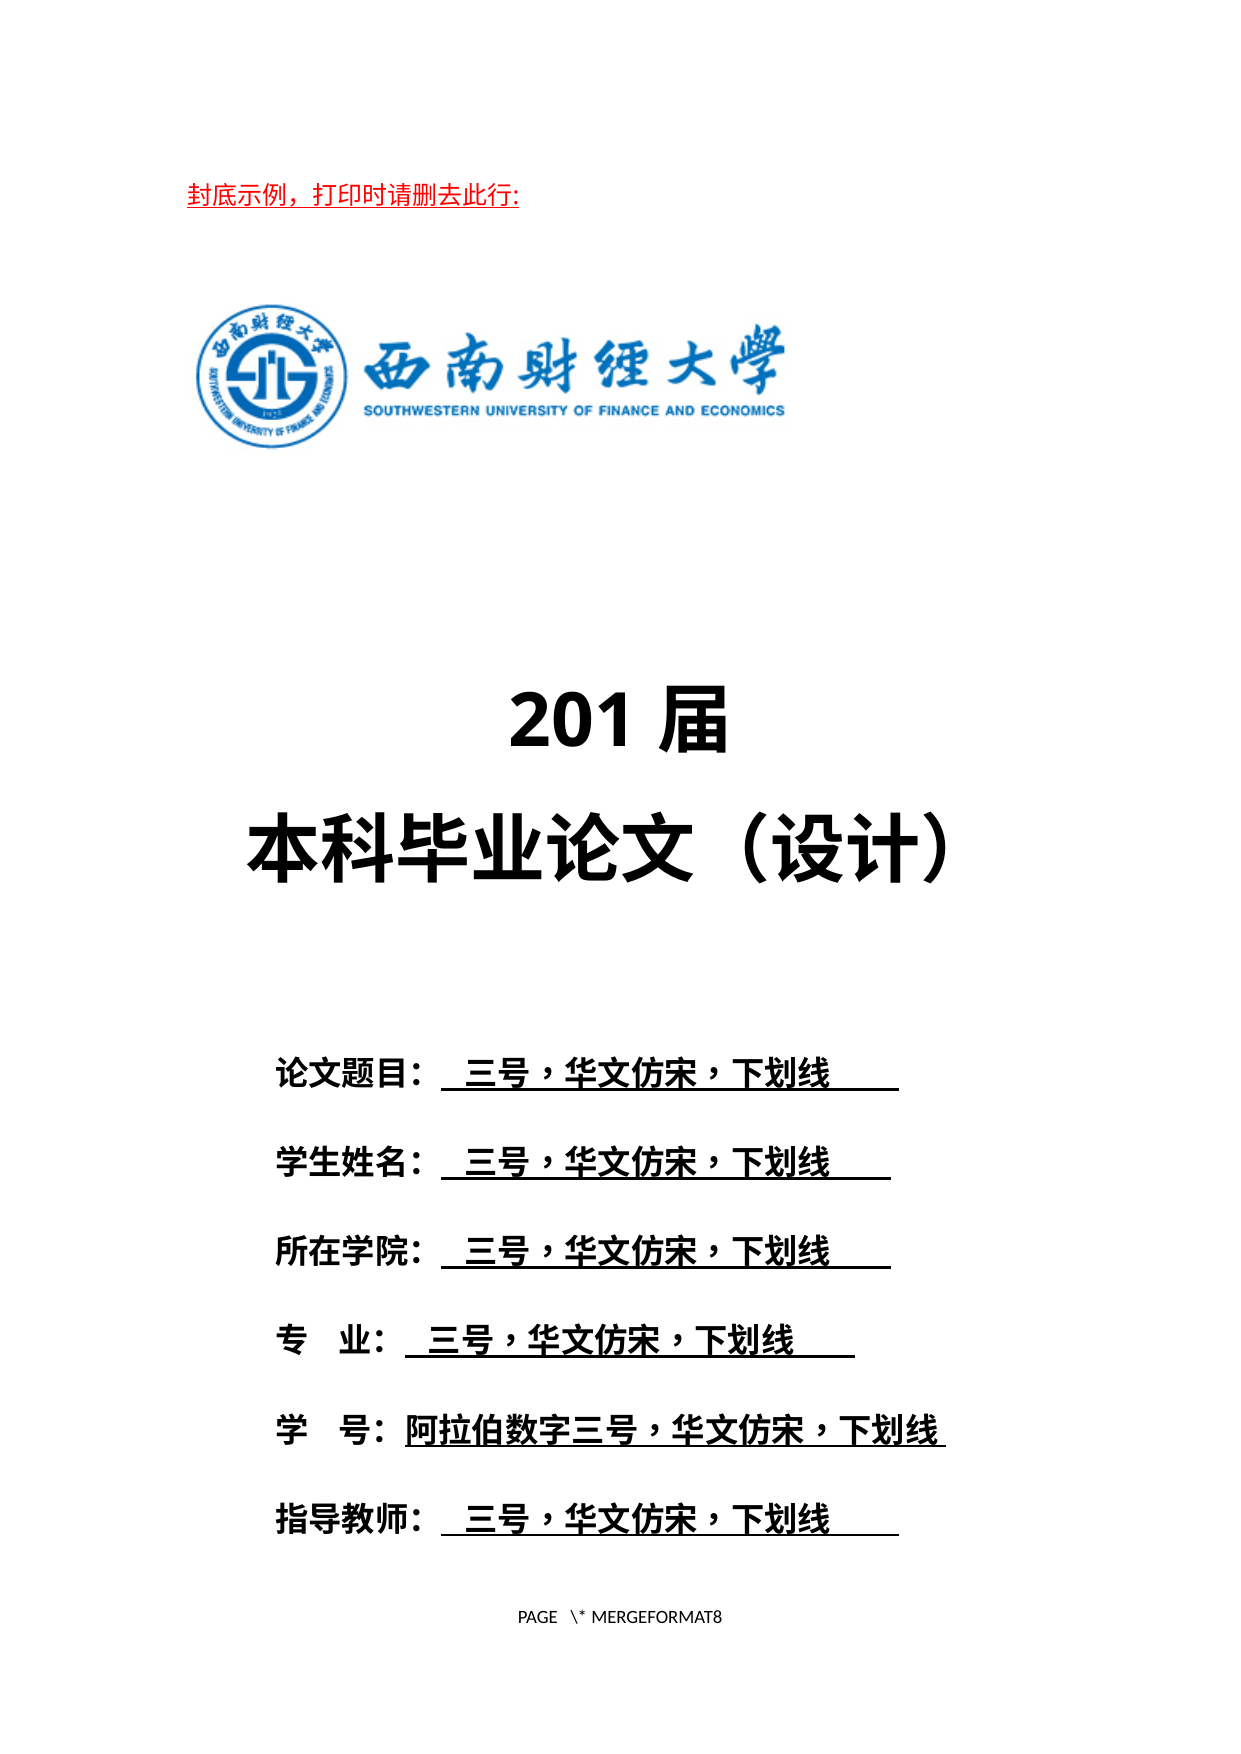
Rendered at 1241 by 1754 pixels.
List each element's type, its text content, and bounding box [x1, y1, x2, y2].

text 指导教师： 三号，华文仿宋，下划线 [275, 1484, 966, 1549]
text 学生姓名： 三号，华文仿宋，下划线 [275, 1128, 966, 1193]
text 201 届 [187, 649, 1053, 779]
text 封底示例，打印时请删去此行: [187, 161, 1053, 226]
text 学 号：阿拉伯数字三号，华文仿宋，下划线 [275, 1395, 966, 1460]
picture [187, 291, 799, 462]
text 所在学院： 三号，华文仿宋，下划线 [275, 1217, 966, 1282]
text 本科毕业论文（设计） [187, 779, 1053, 909]
text 论文题目： 三号，华文仿宋，下划线 [275, 1039, 966, 1104]
text 专 业： 三号，华文仿宋，下划线 [275, 1306, 966, 1371]
